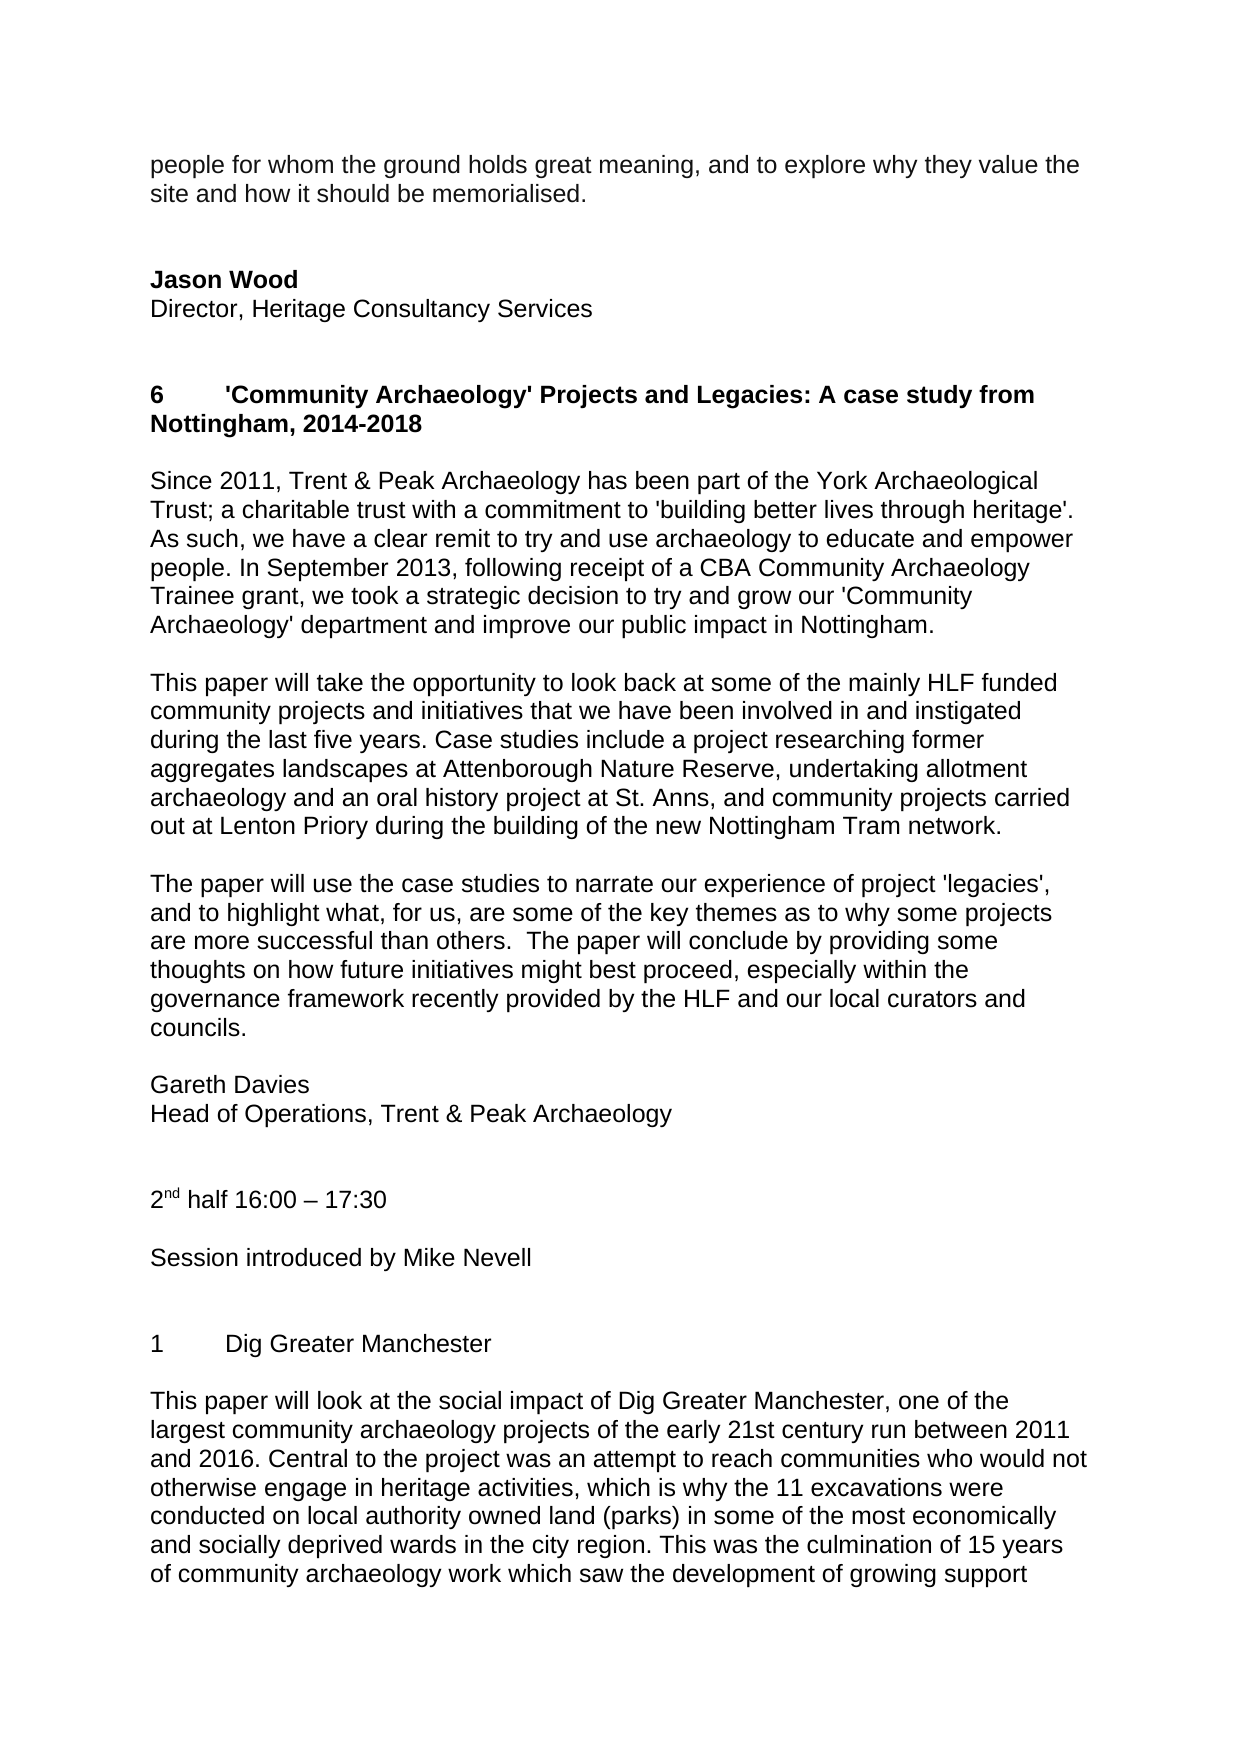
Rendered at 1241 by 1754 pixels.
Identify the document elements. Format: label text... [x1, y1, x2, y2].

text This paper will take the opportunity to look back at some of the mainly HLF funded community projects and initiatives that we have been involved in and instigated during the last five years. Case studies include a project researching former aggregates landscapes at Attenborough Nature Reserve, undertaking allotment archaeology and an oral history project at St. Anns, and community projects carried out at Lenton Priory during the building of the new Nottingham Tram network. [150, 667, 1090, 840]
text 1 Dig Greater Manchester [150, 1329, 1090, 1357]
text 6 'Community Archaeology' Projects and Legacies: A case study from Nottingham, 2014-2018 [150, 380, 1090, 437]
text The paper will use the case studies to narrate our experience of project 'legacies', and to highlight what, for us, are some of the key themes as to why some projects are more successful than others. The paper will conclude by providing some thoughts on how future initiatives might best proceed, especially within the governance framework recently provided by the HLF and our local curators and councils. [150, 869, 1090, 1041]
text Gareth Davies [150, 1070, 1090, 1099]
text Session introduced by Mike Nevell [150, 1242, 1090, 1271]
text Head of Operations, Trent & Peak Archaeology [150, 1099, 1090, 1127]
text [150, 1386, 1090, 1587]
text Since 2011, Trent & Peak Archaeology has been part of the York Archaeological Trust; a charitable trust with a commitment to 'building better lives through heritage'. As such, we have a clear remit to try and use archaeology to educate and empower people. In September 2013, following receipt of a CBA Community Archaeology Trainee grant, we took a strategic decision to try and grow our 'Community Archaeology' department and improve our public impact in Nottingham. [150, 466, 1090, 639]
text Jason Wood [150, 265, 1090, 294]
text Director, Heritage Consultancy Services [150, 294, 1090, 322]
text 2nd half 16:00 – 17:30 [150, 1185, 1090, 1214]
